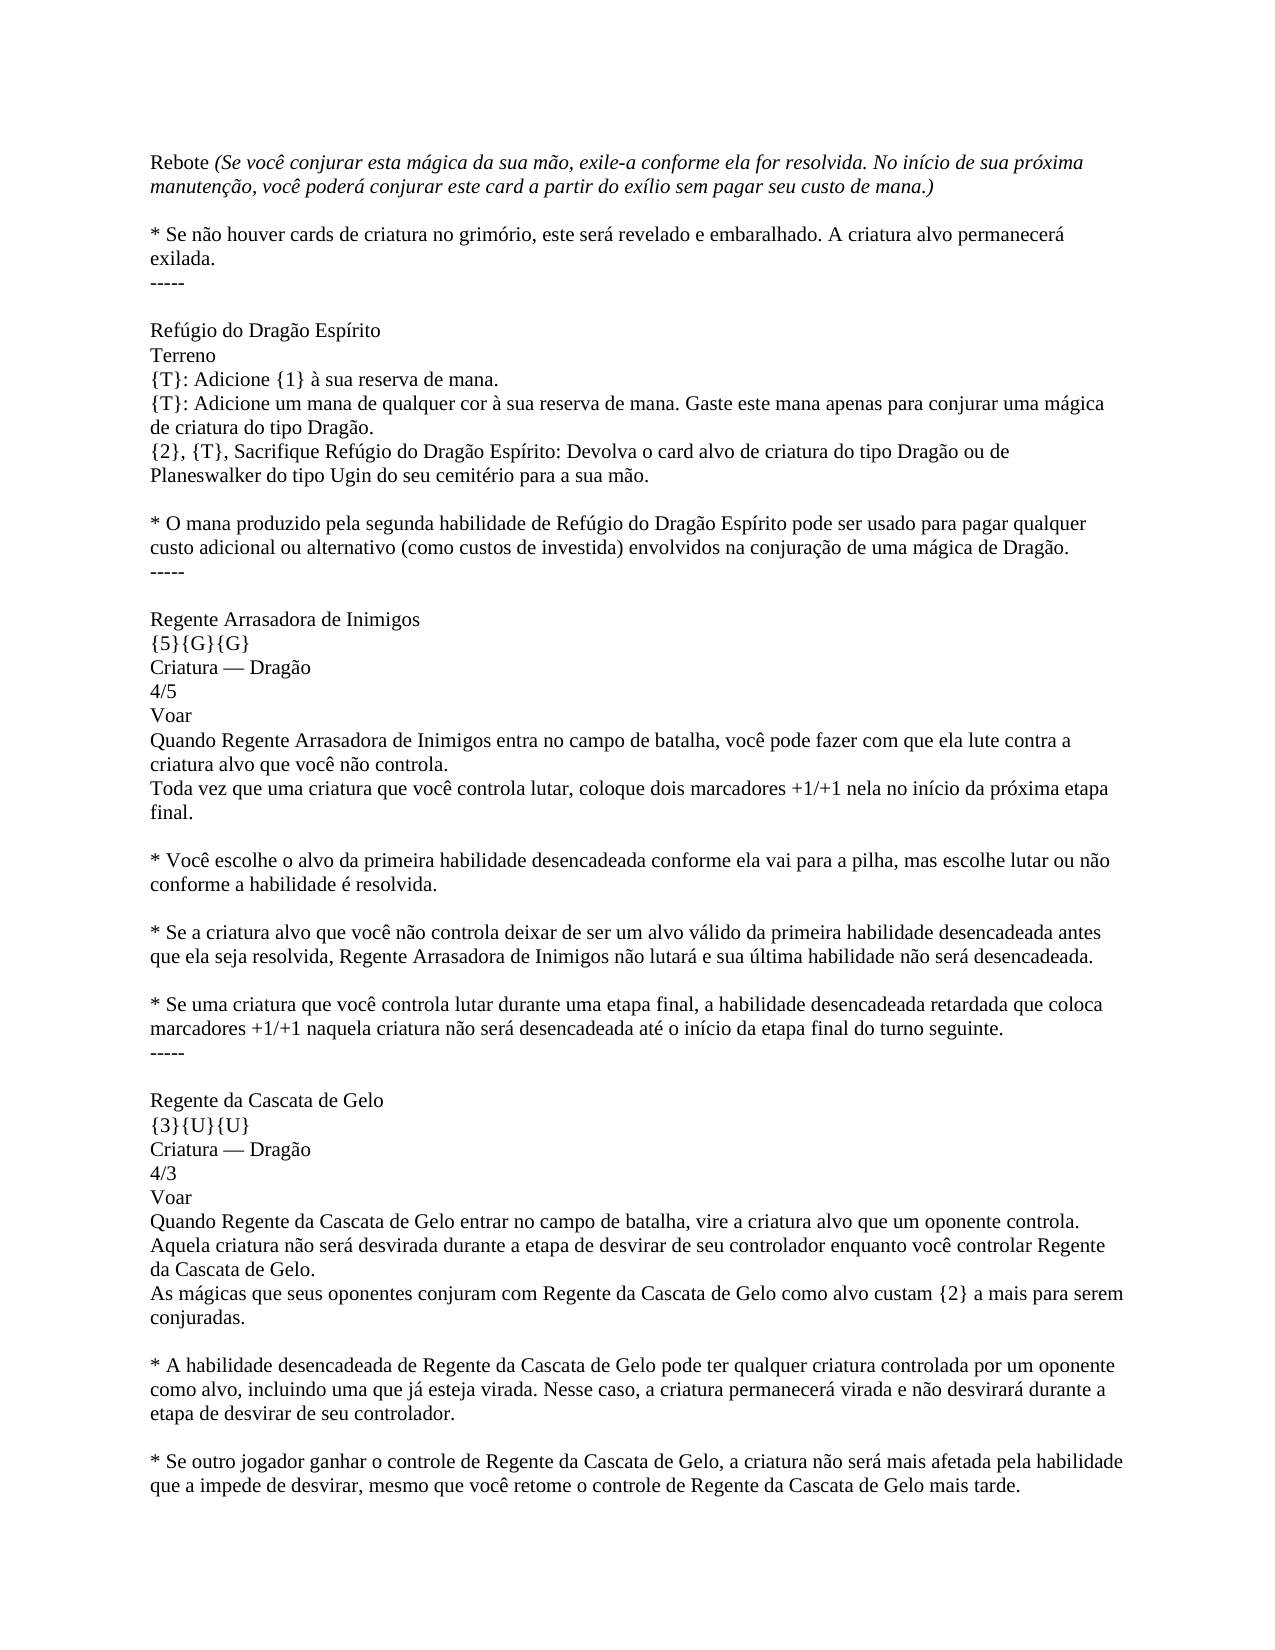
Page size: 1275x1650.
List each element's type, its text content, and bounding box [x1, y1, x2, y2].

text Refúgio do Dragão Espírito [150, 318, 1125, 342]
text ----- [150, 559, 1125, 583]
text * Se não houver cards de criatura no grimório, este será revelado e embaralhado. A criatura alvo permanecerá exilada. [150, 222, 1125, 270]
text * O mana produzido pela segunda habilidade de Refúgio do Dragão Espírito pode ser usado para pagar qualquer custo adicional ou alternativo (como custos de investida) envolvidos na conjuração de uma mágica de Dragão. [150, 511, 1125, 559]
text {2}, {T}, Sacrifique Refúgio do Dragão Espírito: Devolva o card alvo de criatura do tipo Dragão ou de Planeswalker do tipo Ugin do seu cemitério para a sua mão. [150, 439, 1125, 487]
text {5}{G}{G} [150, 631, 1125, 655]
text * A habilidade desencadeada de Regente da Cascata de Gelo pode ter qualquer criatura controlada por um oponente como alvo, incluindo uma que já esteja virada. Nesse caso, a criatura permanecerá virada e não desvirará durante a etapa de desvirar de seu controlador. [150, 1353, 1125, 1425]
text As mágicas que seus oponentes conjuram com Regente da Cascata de Gelo como alvo custam {2} a mais para serem conjuradas. [150, 1281, 1125, 1329]
text Criatura — Dragão [150, 655, 1125, 679]
text Regente da Cascata de Gelo [150, 1088, 1125, 1112]
text Quando Regente Arrasadora de Inimigos entra no campo de batalha, você pode fazer com que ela lute contra a criatura alvo que você não controla. [150, 727, 1125, 776]
text * Você escolhe o alvo da primeira habilidade desencadeada conforme ela vai para a pilha, mas escolhe lutar ou não conforme a habilidade é resolvida. [150, 848, 1125, 896]
text {3}{U}{U} [150, 1112, 1125, 1137]
text ----- [150, 270, 1125, 294]
text Voar [150, 1185, 1125, 1209]
text {T}: Adicione um mana de qualquer cor à sua reserva de mana. Gaste este mana apenas para conjurar uma mágica de criatura do tipo Dragão. [150, 391, 1125, 439]
text Voar [150, 703, 1125, 727]
text Criatura — Dragão [150, 1137, 1125, 1161]
text Regente Arrasadora de Inimigos [150, 607, 1125, 631]
text Quando Regente da Cascata de Gelo entrar no campo de batalha, vire a criatura alvo que um oponente controla. Aquela criatura não será desvirada durante a etapa de desvirar de seu controlador enquanto você controlar Regente da Cascata de Gelo. [150, 1209, 1125, 1281]
text 4/3 [150, 1161, 1125, 1185]
text * Se outro jogador ganhar o controle de Regente da Cascata de Gelo, a criatura não será mais afetada pela habilidade que a impede de desvirar, mesmo que você retome o controle de Regente da Cascata de Gelo mais tarde. [150, 1449, 1125, 1497]
text {T}: Adicione {1} à sua reserva de mana. [150, 367, 1125, 391]
text * Se a criatura alvo que você não controla deixar de ser um alvo válido da primeira habilidade desencadeada antes que ela seja resolvida, Regente Arrasadora de Inimigos não lutará e sua última habilidade não será desencadeada. [150, 920, 1125, 968]
text Terreno [150, 342, 1125, 367]
text * Se uma criatura que você controla lutar durante uma etapa final, a habilidade desencadeada retardada que coloca marcadores +1/+1 naquela criatura não será desencadeada até o início da etapa final do turno seguinte. [150, 992, 1125, 1040]
text Toda vez que uma criatura que você controla lutar, coloque dois marcadores +1/+1 nela no início da próxima etapa final. [150, 776, 1125, 824]
text ----- [150, 1040, 1125, 1064]
text 4/5 [150, 679, 1125, 703]
text Rebote (Se você conjurar esta mágica da sua mão, exile-a conforme ela for resolvida. No início de sua próxima manutenção, você poderá conjurar este card a partir do exílio sem pagar seu custo de mana.) [150, 150, 1125, 198]
